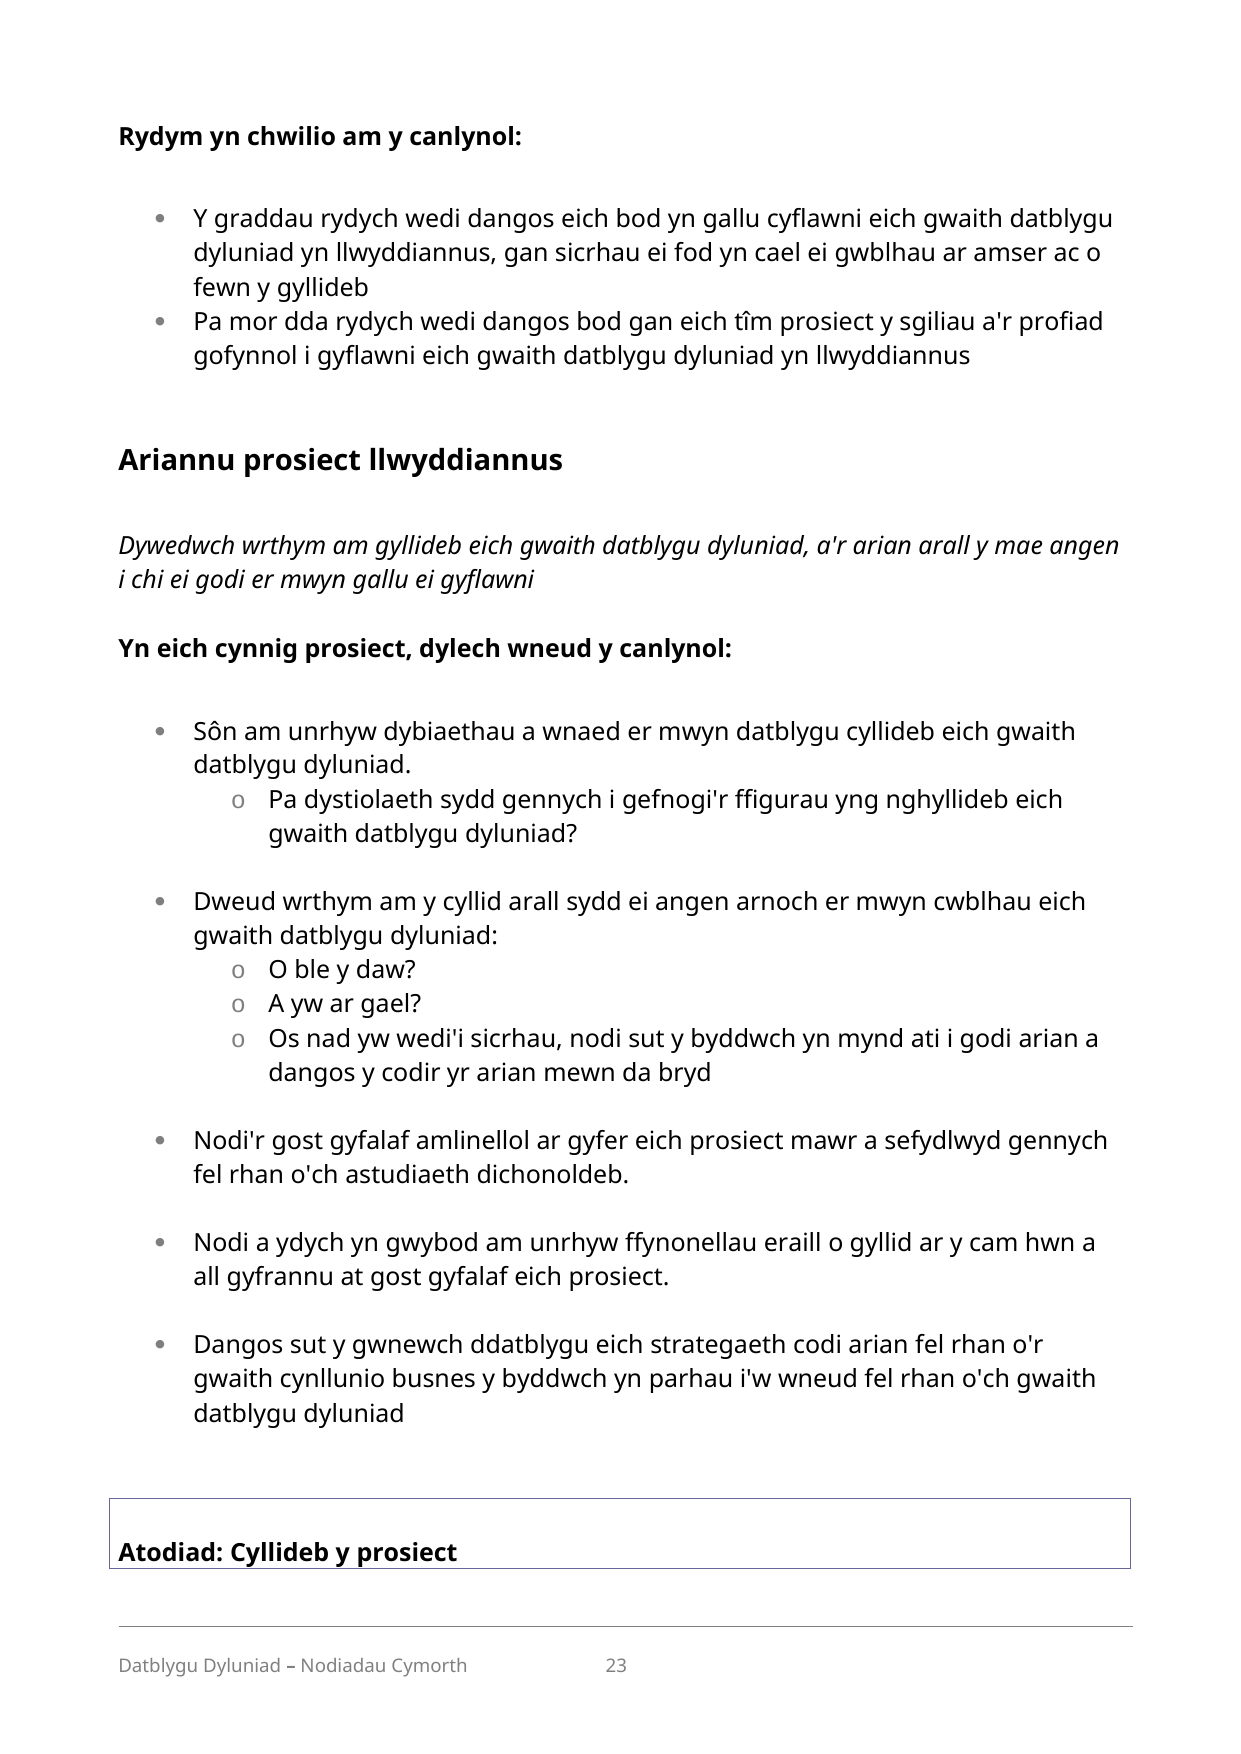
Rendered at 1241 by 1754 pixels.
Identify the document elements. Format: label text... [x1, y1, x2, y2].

list O ble y daw? [231, 952, 1122, 986]
list Pa mor dda rydych wedi dangos bod gan eich tîm prosiect y sgiliau a'r profiad gofynnol i gyflawni eich gwaith datblygu dyluniad yn llwyddiannus [156, 303, 1122, 371]
list Nodi a ydych yn gwybod am unrhyw ffynonellau eraill o gyllid ar y cam hwn a all gyfrannu at gost gyfalaf eich prosiect. [156, 1225, 1122, 1293]
list Nodi'r gost gyfalaf amlinellol ar gyfer eich prosiect mawr a sefydlwyd gennych fel rhan o'ch astudiaeth dichonoldeb. [156, 1123, 1122, 1191]
list Dweud wrthym am y cyllid arall sydd ei angen arnoch er mwyn cwblhau eich gwaith datblygu dyluniad: [156, 884, 1122, 952]
subtitle Yn eich cynnig prosiect, dylech wneud y canlynol: [118, 630, 1122, 664]
text Dywedwch wrthym am gyllideb eich gwaith datblygu dyluniad, a'r arian arall y mae angen i chi ei godi er mwyn gallu ei gyflawni [118, 528, 1122, 596]
list Sôn am unrhyw dybiaethau a wnaed er mwyn datblygu cyllideb eich gwaith datblygu dyluniad. [156, 713, 1122, 781]
subtitle Ariannu prosiect llwyddiannus [118, 439, 1122, 479]
list Pa dystiolaeth sydd gennych i gefnogi'r ffigurau yng nghyllideb eich gwaith datblygu dyluniad? [231, 781, 1122, 849]
list A yw ar gael? [231, 986, 1122, 1020]
text Atodiad: Cyllideb y prosiect [118, 1534, 1122, 1568]
subtitle Rydym yn chwilio am y canlynol: [118, 118, 1122, 152]
list Dangos sut y gwnewch ddatblygu eich strategaeth codi arian fel rhan o'r gwaith cynllunio busnes y byddwch yn parhau i'w wneud fel rhan o'ch gwaith datblygu dyluniad [156, 1327, 1122, 1429]
list Os nad yw wedi'i sicrhau, nodi sut y byddwch yn mynd ati i godi arian a dangos y codir yr arian mewn da bryd [231, 1020, 1122, 1089]
list Y graddau rydych wedi dangos eich bod yn gallu cyflawni eich gwaith datblygu dyluniad yn llwyddiannus, gan sicrhau ei fod yn cael ei gwblhau ar amser ac o fewn y gyllideb [156, 201, 1122, 303]
